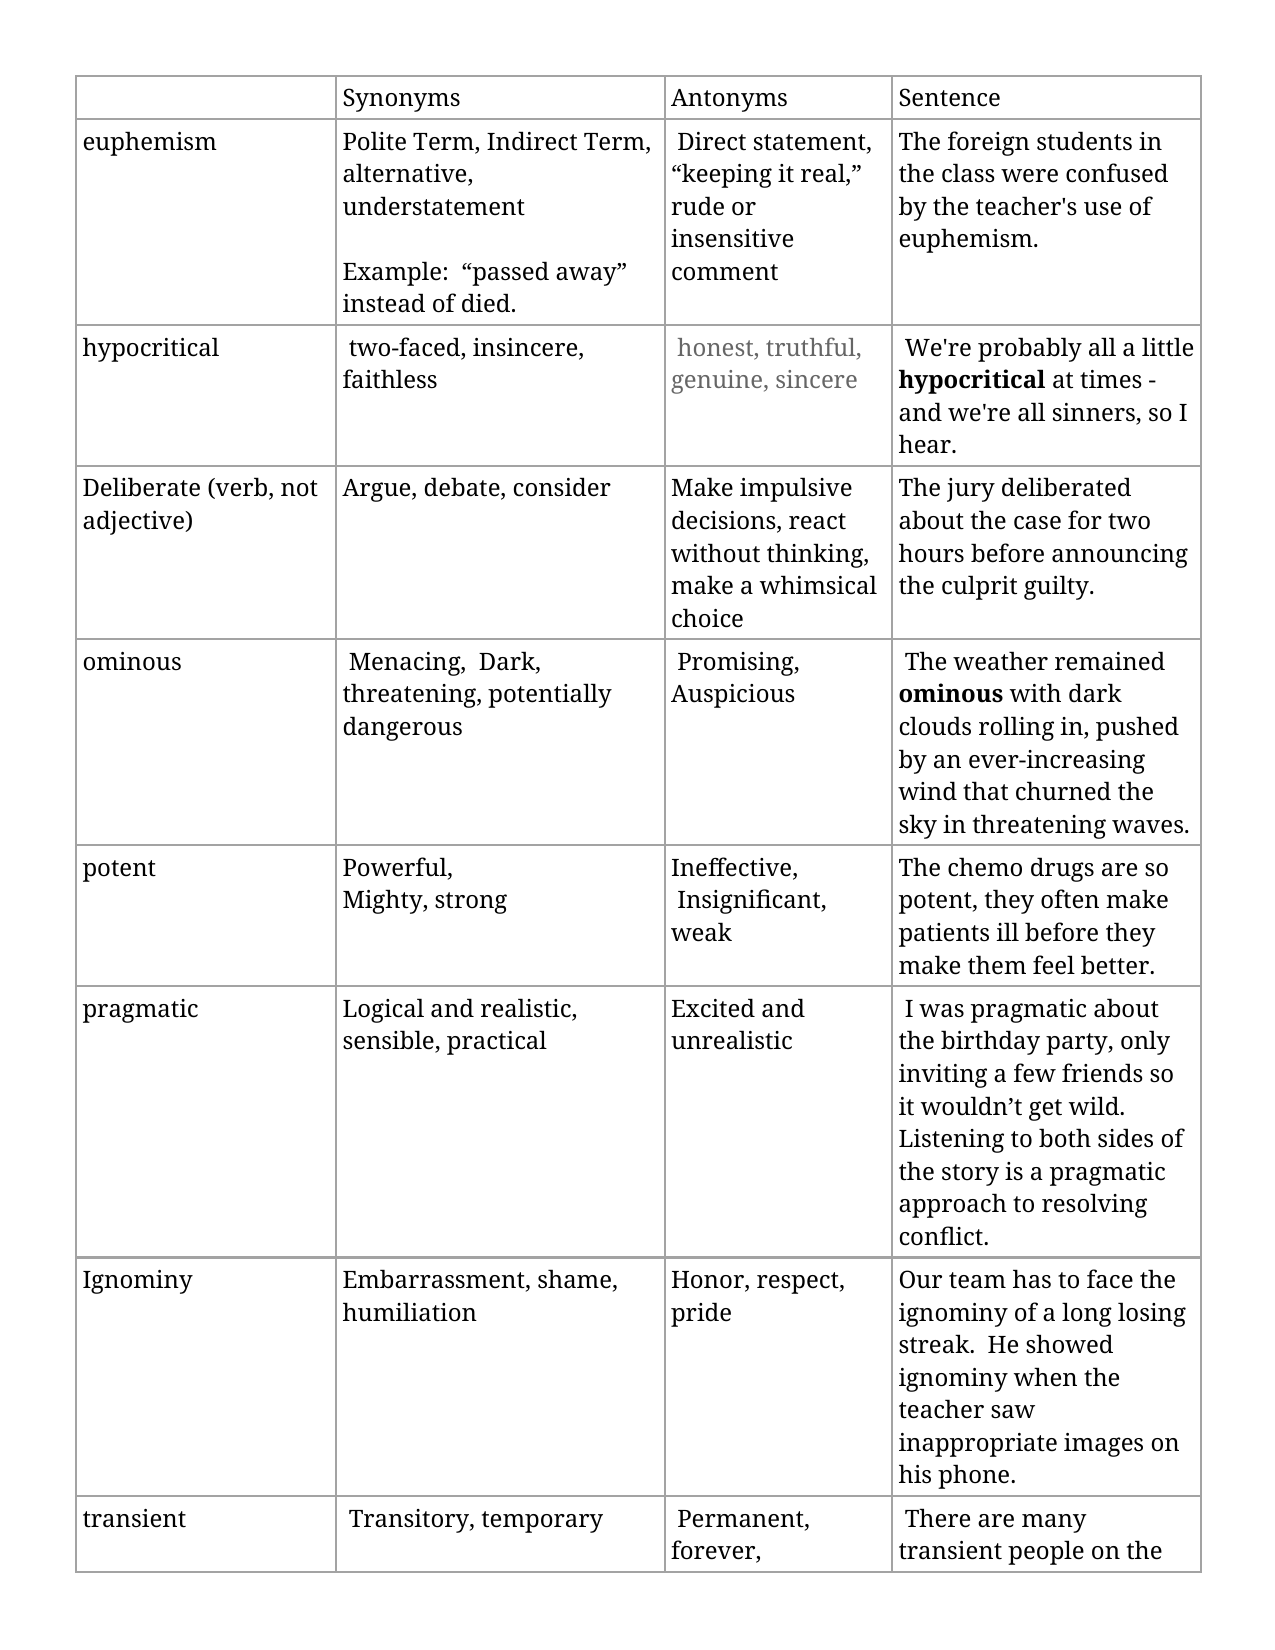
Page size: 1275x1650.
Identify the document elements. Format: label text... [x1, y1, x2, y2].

table_cell Direct statement, “keeping it real,” rude or insensitive comment [666, 120, 891, 324]
table_cell potent [77, 846, 335, 985]
table_header [77, 77, 335, 118]
table_cell Logical and realistic, sensible, practical [337, 987, 664, 1256]
table_cell transient [77, 1497, 335, 1571]
table_cell Excited and unrealistic [666, 987, 891, 1256]
table_cell Honor, respect, pride [666, 1259, 891, 1495]
table_cell I was pragmatic about the birthday party, only inviting a few friends so it wouldn’t get wild. Listening to both sides of the story is a pragmatic approach to resolving conflict. [893, 987, 1200, 1256]
table_cell pragmatic [77, 987, 335, 1256]
table_cell hypocritical [77, 326, 335, 465]
table_cell Embarrassment, shame, humiliation [337, 1259, 664, 1495]
table_cell Polite Term, Indirect Term, alternative, understatement Example: “passed away” instead of died. [337, 120, 664, 324]
table_cell two-faced, insincere, faithless [337, 326, 664, 465]
table_cell Promising, Auspicious [666, 640, 891, 844]
table_cell Deliberate (verb, not adjective) [77, 467, 335, 638]
table_cell The foreign students in the class were confused by the teacher's use of euphemism. [893, 120, 1200, 324]
table_header Synonyms [337, 77, 664, 118]
table_cell Make impulsive decisions, react without thinking, make a whimsical choice [666, 467, 891, 638]
table_cell ominous [77, 640, 335, 844]
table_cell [666, 1497, 891, 1571]
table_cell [893, 1497, 1200, 1571]
table_cell Ineffective, Insignificant, weak [666, 846, 891, 985]
table_cell Powerful, Mighty, strong [337, 846, 664, 985]
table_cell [337, 1497, 664, 1571]
table_cell The chemo drugs are so potent, they often make patients ill before they make them feel better. [893, 846, 1200, 985]
table_cell The weather remained ominous with dark clouds rolling in, pushed by an ever-increasing wind that churned the sky in threatening waves. [893, 640, 1200, 844]
table_header Sentence [893, 77, 1200, 118]
table_cell honest, truthful, genuine, sincere [666, 326, 891, 465]
table_header Antonyms [666, 77, 891, 118]
table_cell Ignominy [77, 1259, 335, 1495]
table_cell euphemism [77, 120, 335, 324]
table_cell Argue, debate, consider [337, 467, 664, 638]
table_cell We're probably all a little hypocritical at times - and we're all sinners, so I hear. [893, 326, 1200, 465]
table_cell The jury deliberated about the case for two hours before announcing the culprit guilty. [893, 467, 1200, 638]
table_cell Menacing, Dark, threatening, potentially dangerous [337, 640, 664, 844]
table_cell Our team has to face the ignominy of a long losing streak. He showed ignominy when the teacher saw inappropriate images on his phone. [893, 1259, 1200, 1495]
